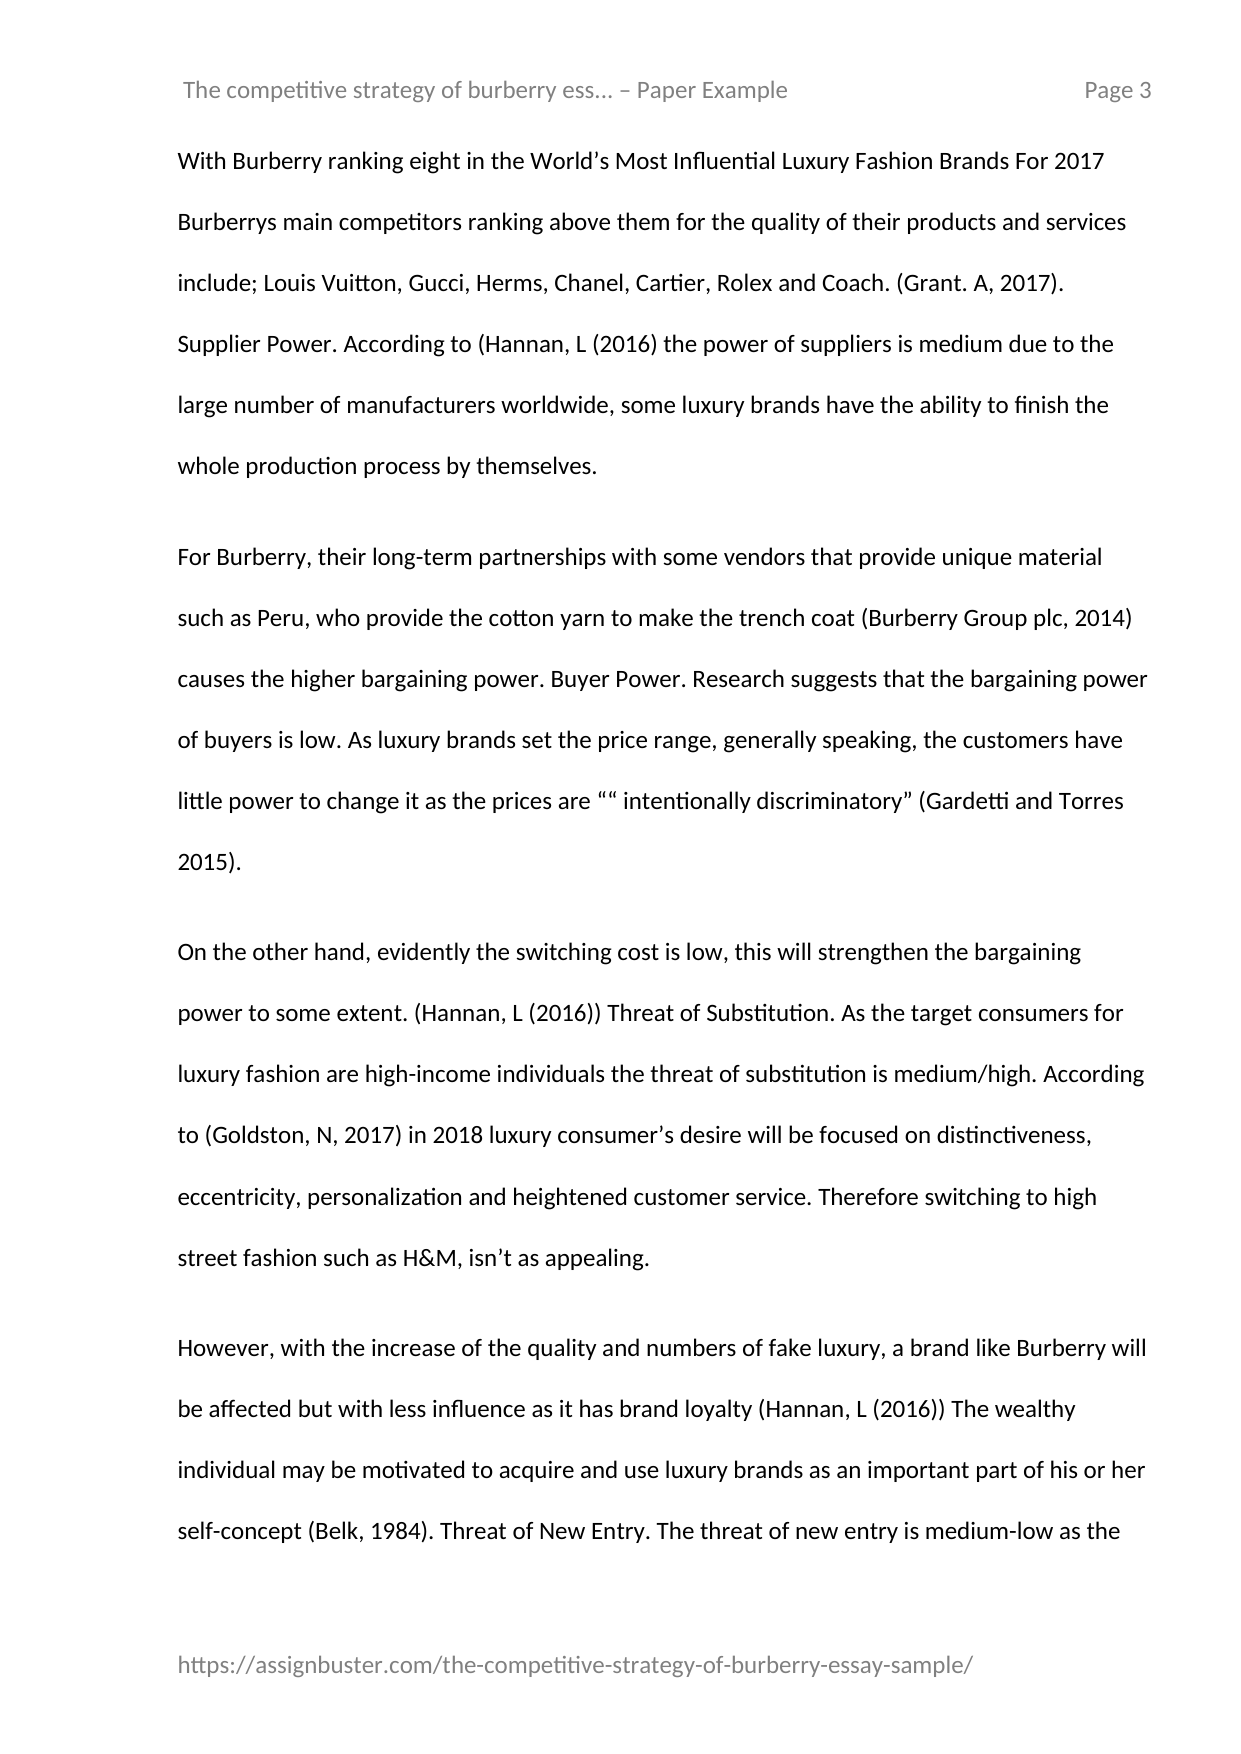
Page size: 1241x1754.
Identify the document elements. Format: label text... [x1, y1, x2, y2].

text On the other hand, evidently the switching cost is low, this will strengthen the bargaining power to some extent. (Hannan, L (2016)) Threat of Substitution. As the target consumers for luxury fashion are high-income individuals the threat of substitution is medium/high. According to (Goldston, N, 2017) in 2018 luxury consumer’s desire will be focused on distinctiveness, eccentricity, personalization and heightened customer service. Therefore switching to high street fashion such as H&M, isn’t as appealing. [177, 936, 1152, 1272]
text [177, 1332, 1152, 1546]
text For Burberry, their long-term partnerships with some vendors that provide unique material such as Peru, who provide the cotton yarn to make the trench coat (Burberry Group plc, 2014) causes the higher bargaining power. Buyer Power. Research suggests that the bargaining power of buyers is low. As luxury brands set the price range, generally speaking, the customers have little power to change it as the prices are ““ intentionally discriminatory” (Gardetti and Torres 2015). [177, 541, 1152, 876]
text With Burberry ranking eight in the World’s Most Influential Luxury Fashion Brands For 2017 Burberrys main competitors ranking above them for the quality of their products and services include; Louis Vuitton, Gucci, Herms, Chanel, Cartier, Rolex and Coach. (Grant. A, 2017). Supplier Power. According to (Hannan, L (2016) the power of suppliers is medium due to the large number of manufacturers worldwide, some luxury brands have the ability to finish the whole production process by themselves. [177, 145, 1152, 481]
